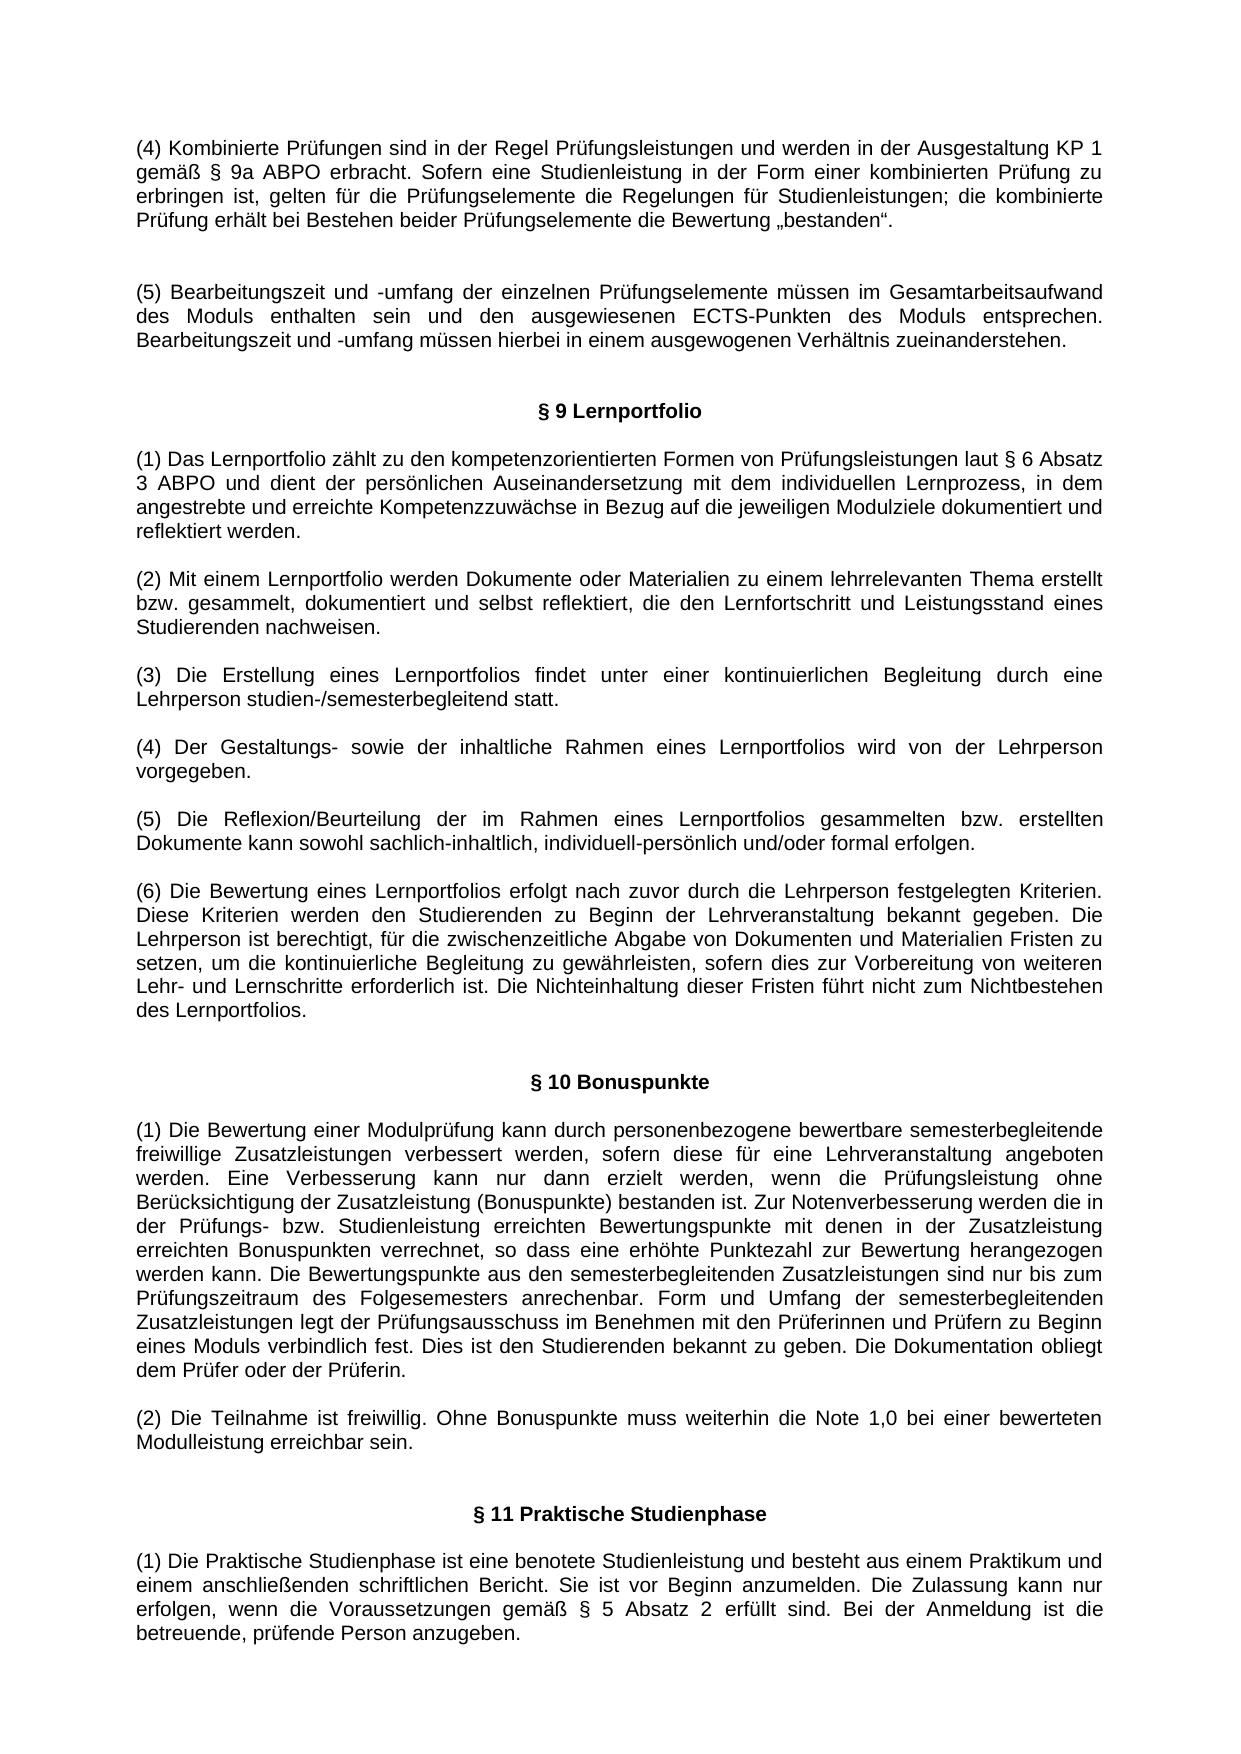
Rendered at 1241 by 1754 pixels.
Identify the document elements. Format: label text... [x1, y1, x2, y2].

text § 9 Lernportfolio [136, 399, 1104, 423]
text § 11 Praktische Studienphase [136, 1501, 1104, 1525]
text (1) Die Bewertung einer Modulprüfung kann durch personenbezogene bewertbare semesterbegleitende freiwillige Zusatzleistungen verbessert werden, sofern diese für eine Lehrveranstaltung angeboten werden. Eine Verbesserung kann nur dann erzielt werden, wenn die Prüfungsleistung ohne Berücksichtigung der Zusatzleistung (Bonuspunkte) bestanden ist. Zur Notenverbesserung werden die in der Prüfungs- bzw. Studienleistung erreichten Bewertungspunkte mit denen in der Zusatzleistung erreichten Bonuspunkten verrechnet, so dass eine erhöhte Punktezahl zur Bewertung herangezogen werden kann. Die Bewertungspunkte aus den semesterbegleitenden Zusatzleistungen sind nur bis zum Prüfungszeitraum des Folgesemesters anrechenbar. Form und Umfang der semesterbegleitenden Zusatzleistungen legt der Prüfungsausschuss im Benehmen mit den Prüferinnen und Prüfern zu Beginn eines Moduls verbindlich fest. Dies ist den Studierenden bekannt zu geben. Die Dokumentation obliegt dem Prüfer oder der Prüferin. [136, 1118, 1104, 1382]
text (5) Bearbeitungszeit und -umfang der einzelnen Prüfungselemente müssen im Gesamtarbeitsaufwand des Moduls enthalten sein und den ausgewiesenen ECTS-Punkten des Moduls entsprechen. Bearbeitungszeit und -umfang müssen hierbei in einem ausgewogenen Verhältnis zueinanderstehen. [136, 279, 1104, 351]
text (2) Mit einem Lernportfolio werden Dokumente oder Materialien zu einem lehrrelevanten Thema erstellt bzw. gesammelt, dokumentiert und selbst reflektiert, die den Lernfortschritt und Leistungsstand eines Studierenden nachweisen. [136, 567, 1104, 639]
text (6) Die Bewertung eines Lernportfolios erfolgt nach zuvor durch die Lehrperson festgelegten Kriterien. Diese Kriterien werden den Studierenden zu Beginn der Lehrveranstaltung bekannt gegeben. Die Lehrperson ist berechtigt, für die zwischenzeitliche Abgabe von Dokumenten und Materialien Fristen zu setzen, um die kontinuierliche Begleitung zu gewährleisten, sofern dies zur Vorbereitung von weiteren Lehr- und Lernschritte erforderlich ist. Die Nichteinhaltung dieser Fristen führt nicht zum Nichtbestehen des Lernportfolios. [136, 878, 1104, 1022]
text § 10 Bonuspunkte [136, 1070, 1104, 1094]
text (3) Die Erstellung eines Lernportfolios findet unter einer kontinuierlichen Begleitung durch eine Lehrperson studien-/semesterbegleitend statt. [136, 663, 1104, 711]
text (2) Die Teilnahme ist freiwillig. Ohne Bonuspunkte muss weiterhin die Note 1,0 bei einer bewerteten Modulleistung erreichbar sein. [136, 1406, 1104, 1453]
text (4) Der Gestaltungs- sowie der inhaltliche Rahmen eines Lernportfolios wird von der Lehrperson vorgegeben. [136, 735, 1104, 783]
text (1) Das Lernportfolio zählt zu den kompetenzorientierten Formen von Prüfungsleistungen laut § 6 Absatz 3 ABPO und dient der persönlichen Auseinandersetzung mit dem individuellen Lernprozess, in dem angestrebte und erreichte Kompetenzzuwächse in Bezug auf die jeweiligen Modulziele dokumentiert und reflektiert werden. [136, 447, 1104, 543]
text (1) Die Praktische Studienphase ist eine benotete Studienleistung und besteht aus einem Praktikum und einem anschließenden schriftlichen Bericht. Sie ist vor Beginn anzumelden. Die Zulassung kann nur erfolgen, wenn die Voraussetzungen gemäß § 5 Absatz 2 erfüllt sind. Bei der Anmeldung ist die betreuende, prüfende Person anzugeben. [136, 1549, 1104, 1645]
text (5) Die Reflexion/Beurteilung der im Rahmen eines Lernportfolios gesammelten bzw. erstellten Dokumente kann sowohl sachlich-inhaltlich, individuell-persönlich und/oder formal erfolgen. [136, 807, 1104, 854]
text (4) Kombinierte Prüfungen sind in der Regel Prüfungsleistungen und werden in der Ausgestaltung KP 1 gemäß § 9a ABPO erbracht. Sofern eine Studienleistung in der Form einer kombinierten Prüfung zu erbringen ist, gelten für die Prüfungselemente die Regelungen für Studienleistungen; die kombinierte Prüfung erhält bei Bestehen beider Prüfungselemente die Bewertung „bestanden“. [136, 136, 1104, 232]
